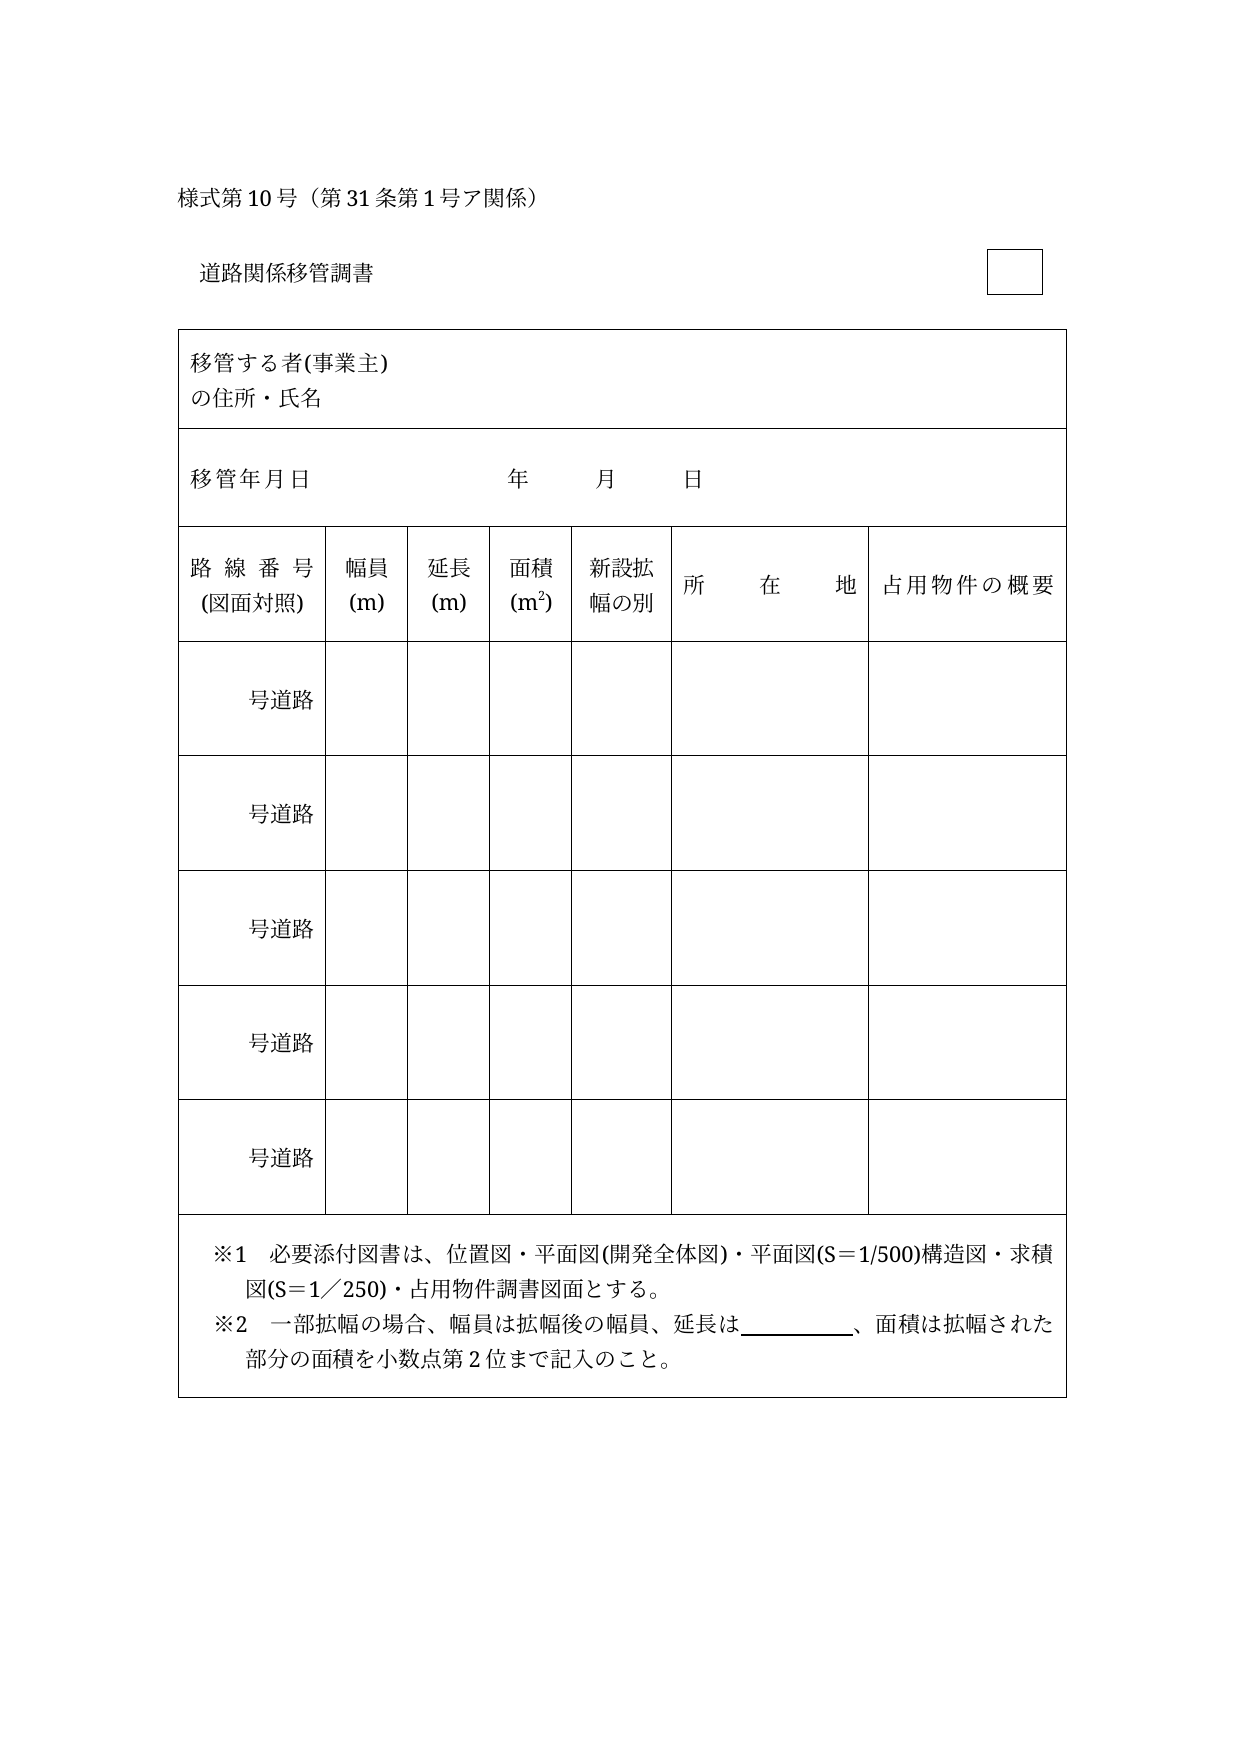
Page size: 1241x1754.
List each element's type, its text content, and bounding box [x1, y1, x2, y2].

table_cell [408, 642, 489, 755]
table_cell [490, 986, 571, 1099]
table_cell 号道路 [179, 1100, 325, 1214]
table_cell [490, 871, 571, 984]
table_cell [490, 756, 571, 870]
table_cell [408, 871, 489, 984]
table_header [400, 330, 1066, 428]
text 様式第10号（第31条第1号ア関係） [177, 179, 1063, 214]
table_cell [572, 871, 671, 984]
table_cell [490, 1100, 571, 1214]
table_header [988, 250, 1042, 293]
table_cell [326, 756, 407, 870]
table_cell ※1 必要添付図書は、位置図・平面図(開発全体図)・平面図(S＝1/500)構造図・求積図(S＝1／250)・占用物件調書図面とする。 ※2 一部拡幅の場合、幅員は拡幅後の幅員、延長は 、面積は拡幅された部分の面積を小数点第2位まで記入のこと。 [179, 1215, 1066, 1397]
table_cell 新設拡幅の別 [572, 527, 671, 641]
table_cell [869, 986, 1066, 1099]
table_cell [326, 1100, 407, 1214]
table_cell [326, 642, 407, 755]
table_cell 面積 (m2) [490, 527, 571, 641]
table_cell [572, 1100, 671, 1214]
table_cell 路線番号 (図面対照) [179, 527, 325, 641]
table_cell 占用物件の概要 [869, 527, 1066, 641]
table_cell [672, 1100, 868, 1214]
table_header 移管する者(事業主)の住所・氏名 [179, 330, 400, 428]
table_cell 号道路 [179, 756, 325, 870]
table_cell 所在地 [672, 527, 868, 641]
table_cell 幅員 (m) [326, 527, 407, 641]
table_cell 移管年月日 年 月 日 [179, 429, 1066, 526]
table_cell [572, 642, 671, 755]
table_cell [408, 1100, 489, 1214]
table_cell [490, 642, 571, 755]
table_cell [572, 756, 671, 870]
table_cell [572, 986, 671, 1099]
table_cell [869, 871, 1066, 984]
table_cell [672, 871, 868, 984]
table_cell [672, 642, 868, 755]
table_cell 号道路 [179, 642, 325, 755]
table_cell [408, 986, 489, 1099]
table_cell [869, 642, 1066, 755]
table_cell [672, 756, 868, 870]
table_cell [672, 986, 868, 1099]
table_cell [869, 1100, 1066, 1214]
table_cell 延長 (m) [408, 527, 489, 641]
table_header 道路関係移管調書 [177, 249, 987, 293]
table_cell 号道路 [179, 871, 325, 984]
table_cell [326, 871, 407, 984]
table_cell [869, 756, 1066, 870]
table_cell [408, 756, 489, 870]
table_cell [326, 986, 407, 1099]
table_cell 号道路 [179, 986, 325, 1099]
